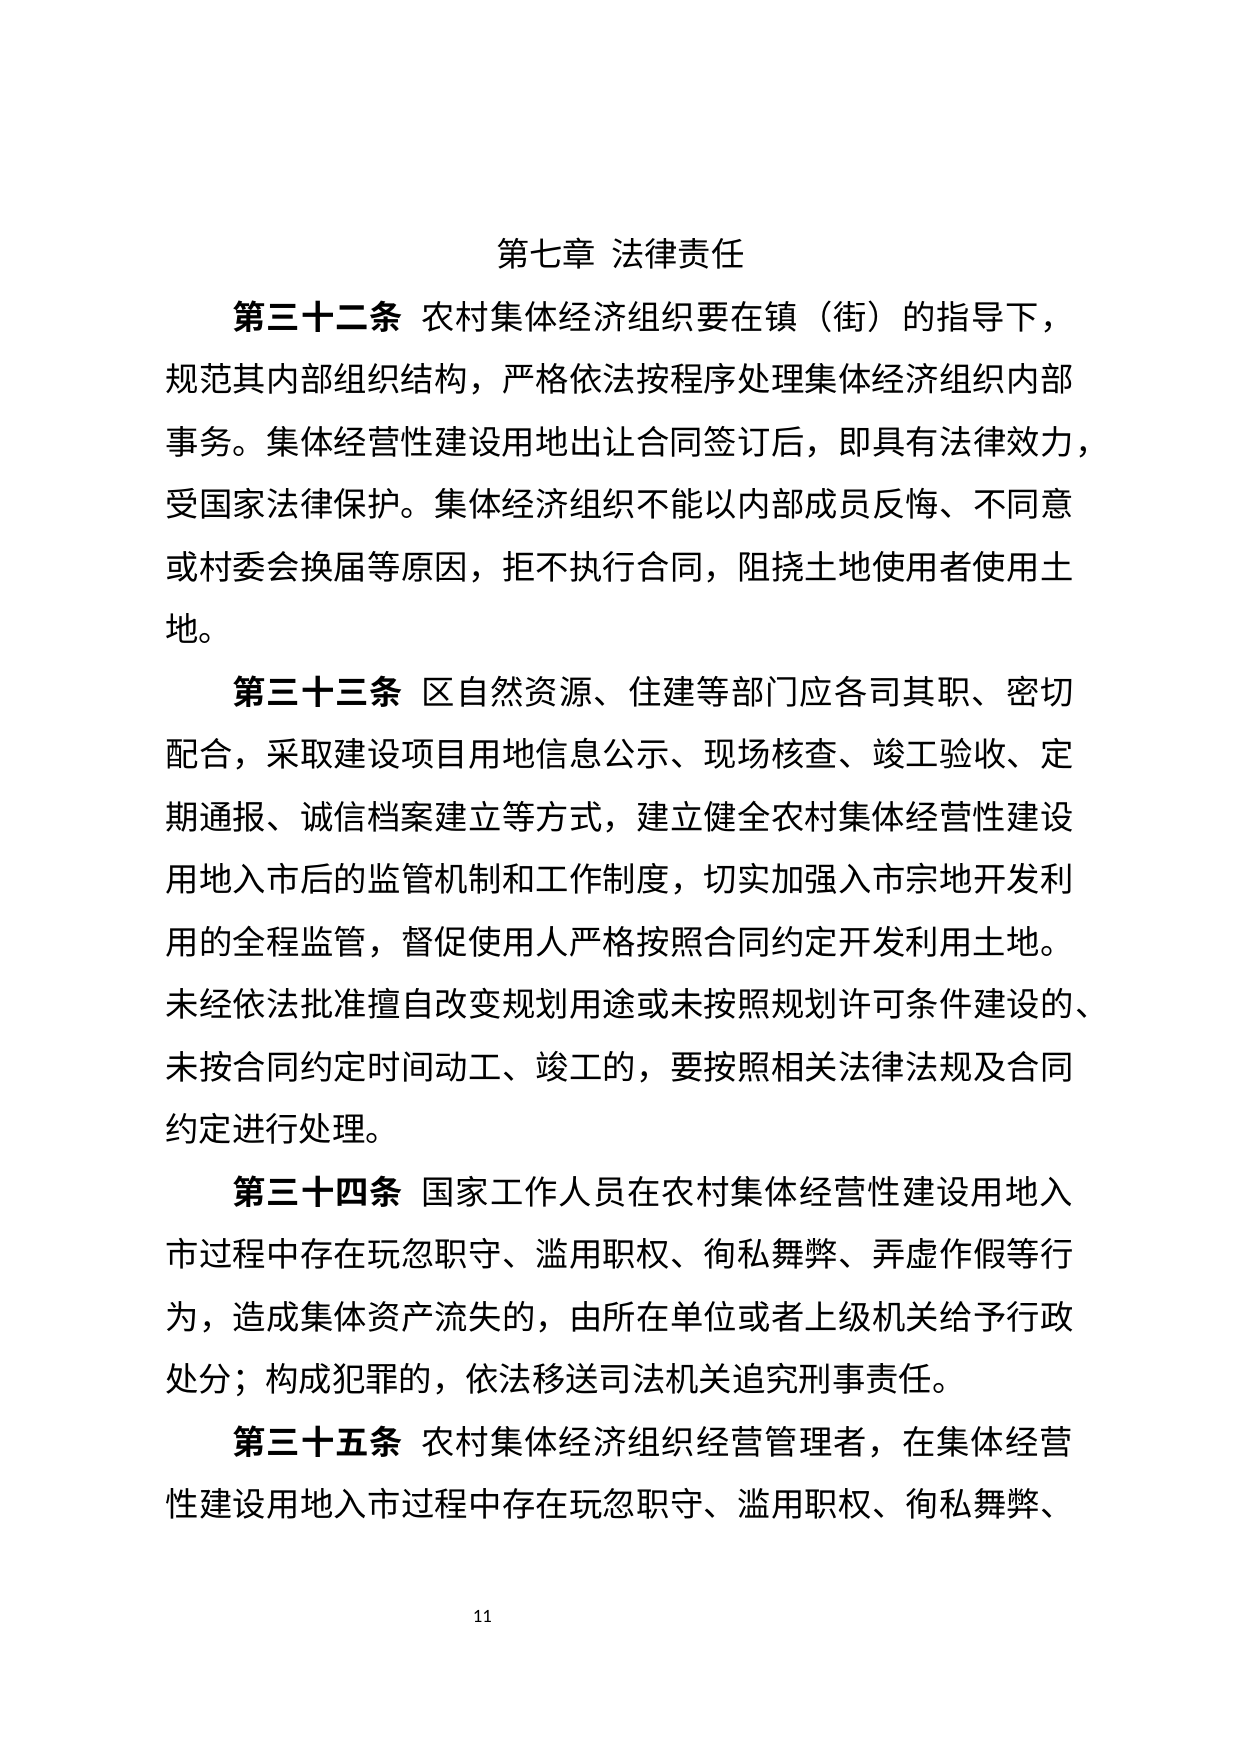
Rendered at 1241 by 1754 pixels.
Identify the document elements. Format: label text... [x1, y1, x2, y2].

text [165, 1404, 1075, 1529]
text 第三十二条 农村集体经济组织要在镇（街）的指导下，规范其内部组织结构，严格依法按程序处理集体经济组织内部事务。集体经营性建设用地出让合同签订后，即具有法律效力，受国家法律保护。集体经济组织不能以内部成员反悔、不同意或村委会换届等原因，拒不执行合同，阻挠土地使用者使用土地。 [165, 279, 1075, 654]
text 第三十三条 区自然资源、住建等部门应各司其职、密切配合，采取建设项目用地信息公示、现场核查、竣工验收、定期通报、诚信档案建立等方式，建立健全农村集体经营性建设用地入市后的监管机制和工作制度，切实加强入市宗地开发利用的全程监管，督促使用人严格按照合同约定开发利用土地。未经依法批准擅自改变规划用途或未按照规划许可条件建设的、未按合同约定时间动工、竣工的，要按照相关法律法规及合同约定进行处理。 [165, 654, 1075, 1154]
text 第三十四条 国家工作人员在农村集体经营性建设用地入市过程中存在玩忽职守、滥用职权、徇私舞弊、弄虚作假等行为，造成集体资产流失的，由所在单位或者上级机关给予行政处分；构成犯罪的，依法移送司法机关追究刑事责任。 [165, 1154, 1075, 1404]
text 第七章 法律责任 [165, 217, 1075, 279]
